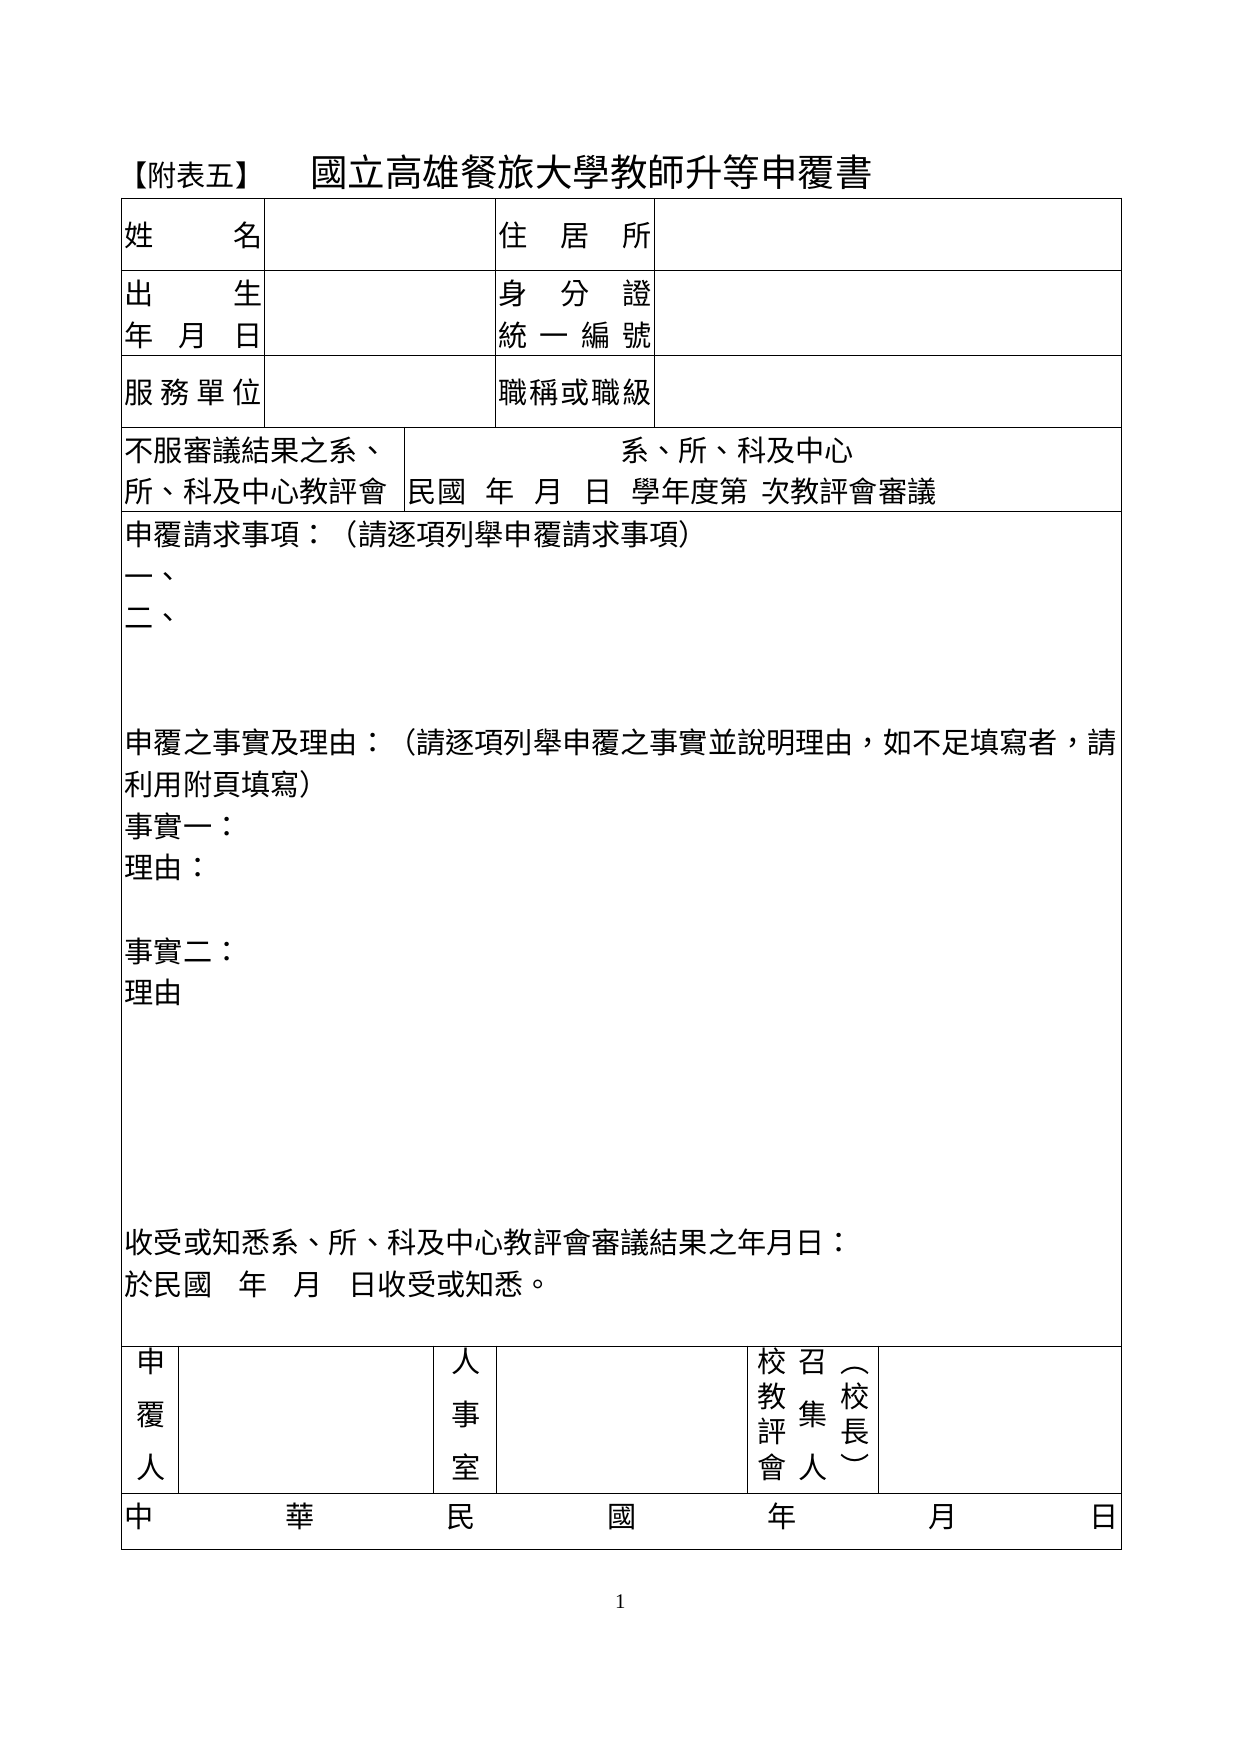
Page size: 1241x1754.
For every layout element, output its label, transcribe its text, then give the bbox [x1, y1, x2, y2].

table_cell 申覆人 [122, 1347, 178, 1493]
table_cell 職稱或職級 [496, 356, 654, 427]
table_header 住居所 [496, 199, 654, 270]
table_cell 身分證 統一編號 [496, 271, 654, 355]
table_cell [497, 1347, 747, 1493]
table_cell （校長） 召集人 校教評會 [748, 1347, 878, 1493]
table_cell [655, 356, 1121, 427]
table_cell 服務單位 [122, 356, 264, 427]
table_cell [265, 271, 495, 355]
table_cell 不服審議結果之系、 所、科及中心教評會 [122, 428, 404, 511]
table_cell [179, 1347, 433, 1493]
table_cell 中華民國年月日 [122, 1494, 1121, 1549]
table_cell 出生 年月日 [122, 271, 264, 355]
table_cell [265, 356, 495, 427]
table_cell 系、所、科及中心 民國 年 月 日 學年度第 次教評會審議 [405, 428, 1121, 511]
table_header [265, 199, 495, 270]
table_cell [879, 1347, 1121, 1493]
table_header [655, 199, 1121, 270]
table_cell 申覆請求事項：（請逐項列舉申覆請求事項） 一、 二、 申覆之事實及理由：（請逐項列舉申覆之事實並說明理由，如不足填寫者，請利用附頁填寫） 事實一： 理由： 事實二： 理由 收受或知悉系、所、科及中心教評會審議結果之年月日： 於民國 年 月 日收受或知悉。 [122, 512, 1121, 1346]
table_cell [655, 271, 1121, 355]
text 【附表五】 國立高雄餐旅大學教師升等申覆書 [118, 143, 1122, 197]
table_header 姓名 [122, 199, 264, 270]
table_cell 人事室 [434, 1347, 496, 1493]
